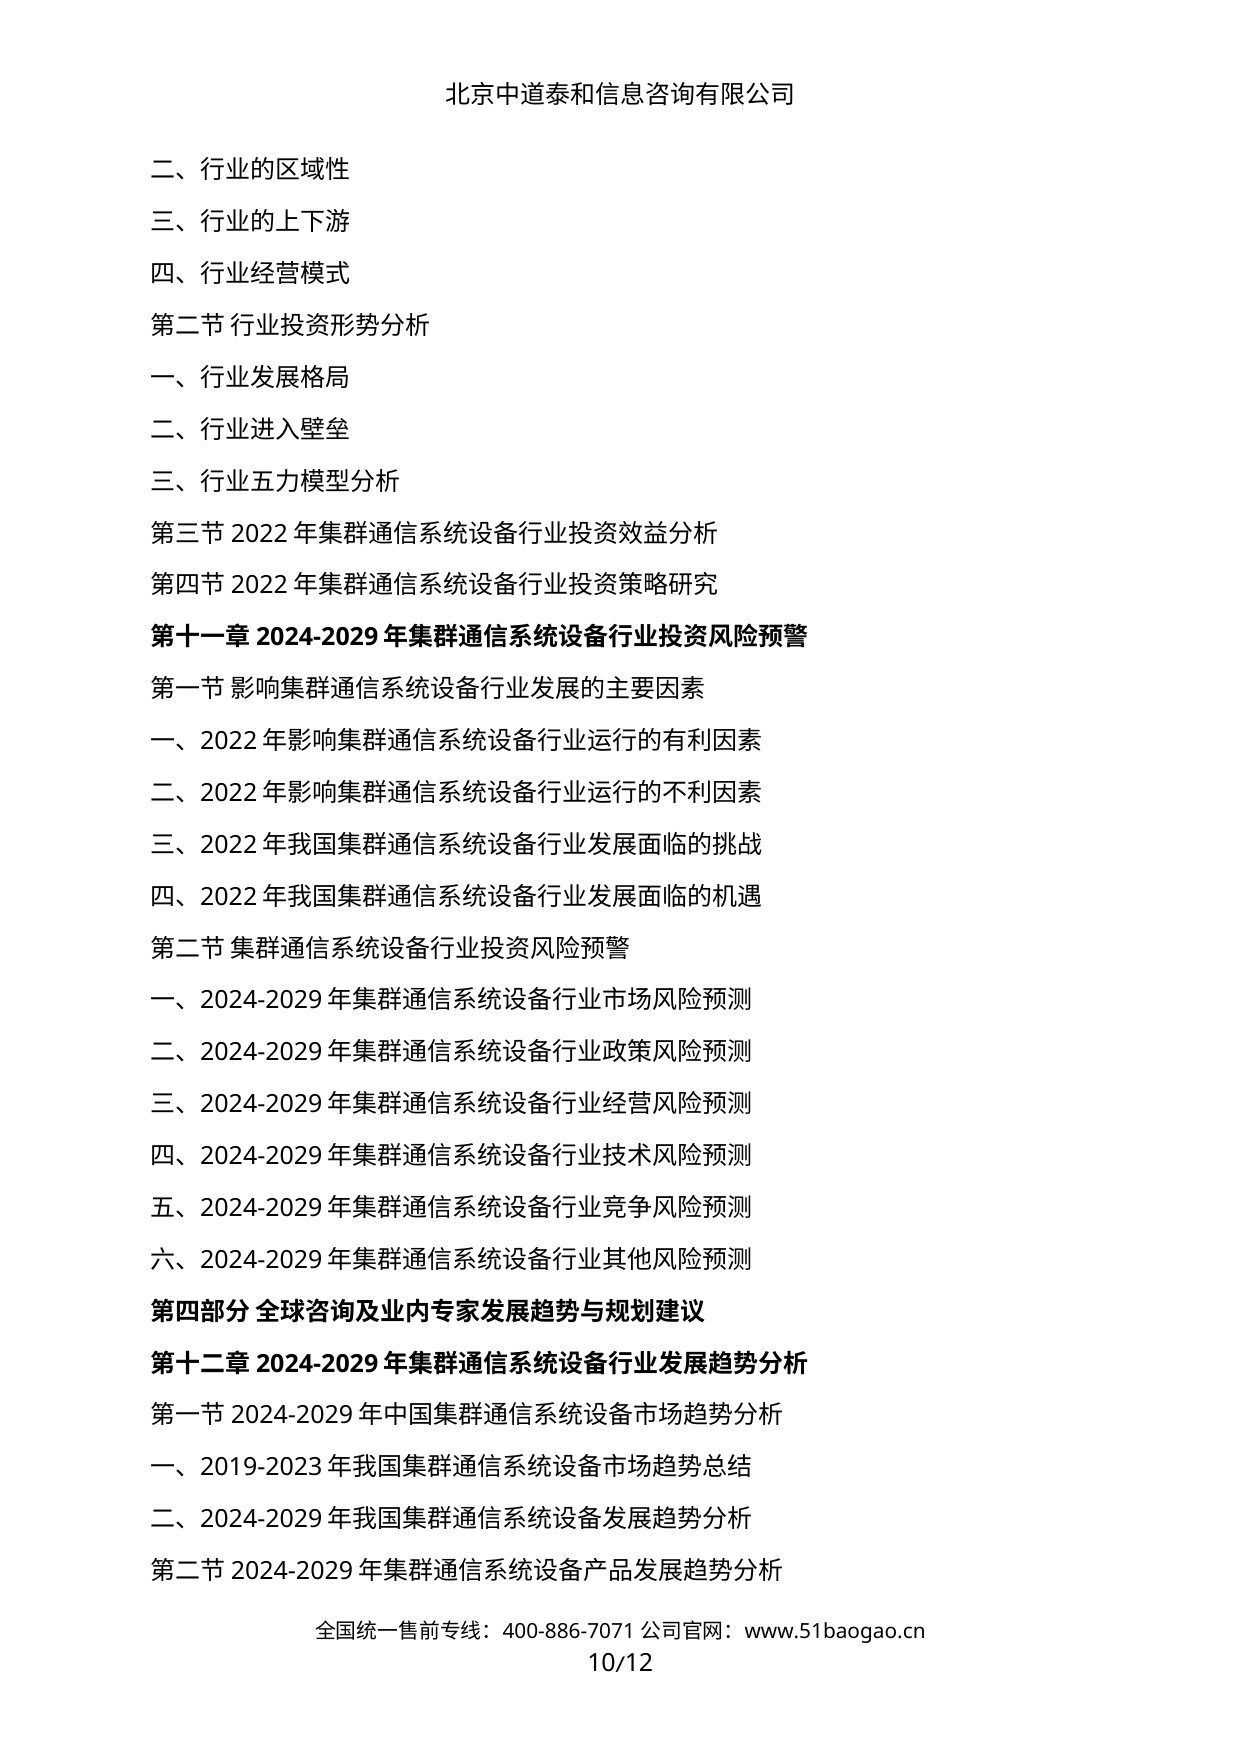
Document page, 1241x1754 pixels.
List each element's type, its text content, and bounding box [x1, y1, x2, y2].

text 一、2024-2029年集群通信系统设备行业市场风险预测 [150, 980, 1090, 1016]
text 第四部分 全球咨询及业内专家发展趋势与规划建议 [150, 1291, 1090, 1327]
text 二、2024-2029年集群通信系统设备行业政策风险预测 [150, 1032, 1090, 1068]
text 三、2022年我国集群通信系统设备行业发展面临的挑战 [150, 824, 1090, 861]
text 三、行业的上下游 [150, 202, 1090, 238]
text 二、2022年影响集群通信系统设备行业运行的不利因素 [150, 772, 1090, 809]
text 第十二章 2024-2029年集群通信系统设备行业发展趋势分析 [150, 1343, 1090, 1379]
text 六、2024-2029年集群通信系统设备行业其他风险预测 [150, 1239, 1090, 1276]
text 三、行业五力模型分析 [150, 461, 1090, 497]
text 第一节 影响集群通信系统设备行业发展的主要因素 [150, 669, 1090, 705]
text 第二节 集群通信系统设备行业投资风险预警 [150, 928, 1090, 964]
text 三、2024-2029年集群通信系统设备行业经营风险预测 [150, 1084, 1090, 1120]
text 四、行业经营模式 [150, 254, 1090, 290]
text 第二节 行业投资形势分析 [150, 306, 1090, 342]
text 二、2024-2029年我国集群通信系统设备发展趋势分析 [150, 1499, 1090, 1535]
text 一、行业发展格局 [150, 357, 1090, 394]
text 二、行业的区域性 [150, 150, 1090, 186]
text 二、行业进入壁垒 [150, 409, 1090, 446]
text 第十一章 2024-2029年集群通信系统设备行业投资风险预警 [150, 617, 1090, 653]
text 第一节 2024-2029年中国集群通信系统设备市场趋势分析 [150, 1395, 1090, 1431]
text 五、2024-2029年集群通信系统设备行业竞争风险预测 [150, 1187, 1090, 1224]
text 第四节 2022年集群通信系统设备行业投资策略研究 [150, 565, 1090, 601]
text 四、2024-2029年集群通信系统设备行业技术风险预测 [150, 1136, 1090, 1172]
text 四、2022年我国集群通信系统设备行业发展面临的机遇 [150, 876, 1090, 912]
text 一、2022年影响集群通信系统设备行业运行的有利因素 [150, 721, 1090, 757]
text 第二节 2024-2029年集群通信系统设备产品发展趋势分析 [150, 1551, 1090, 1587]
text 一、2019-2023年我国集群通信系统设备市场趋势总结 [150, 1447, 1090, 1483]
text 第三节 2022年集群通信系统设备行业投资效益分析 [150, 513, 1090, 549]
